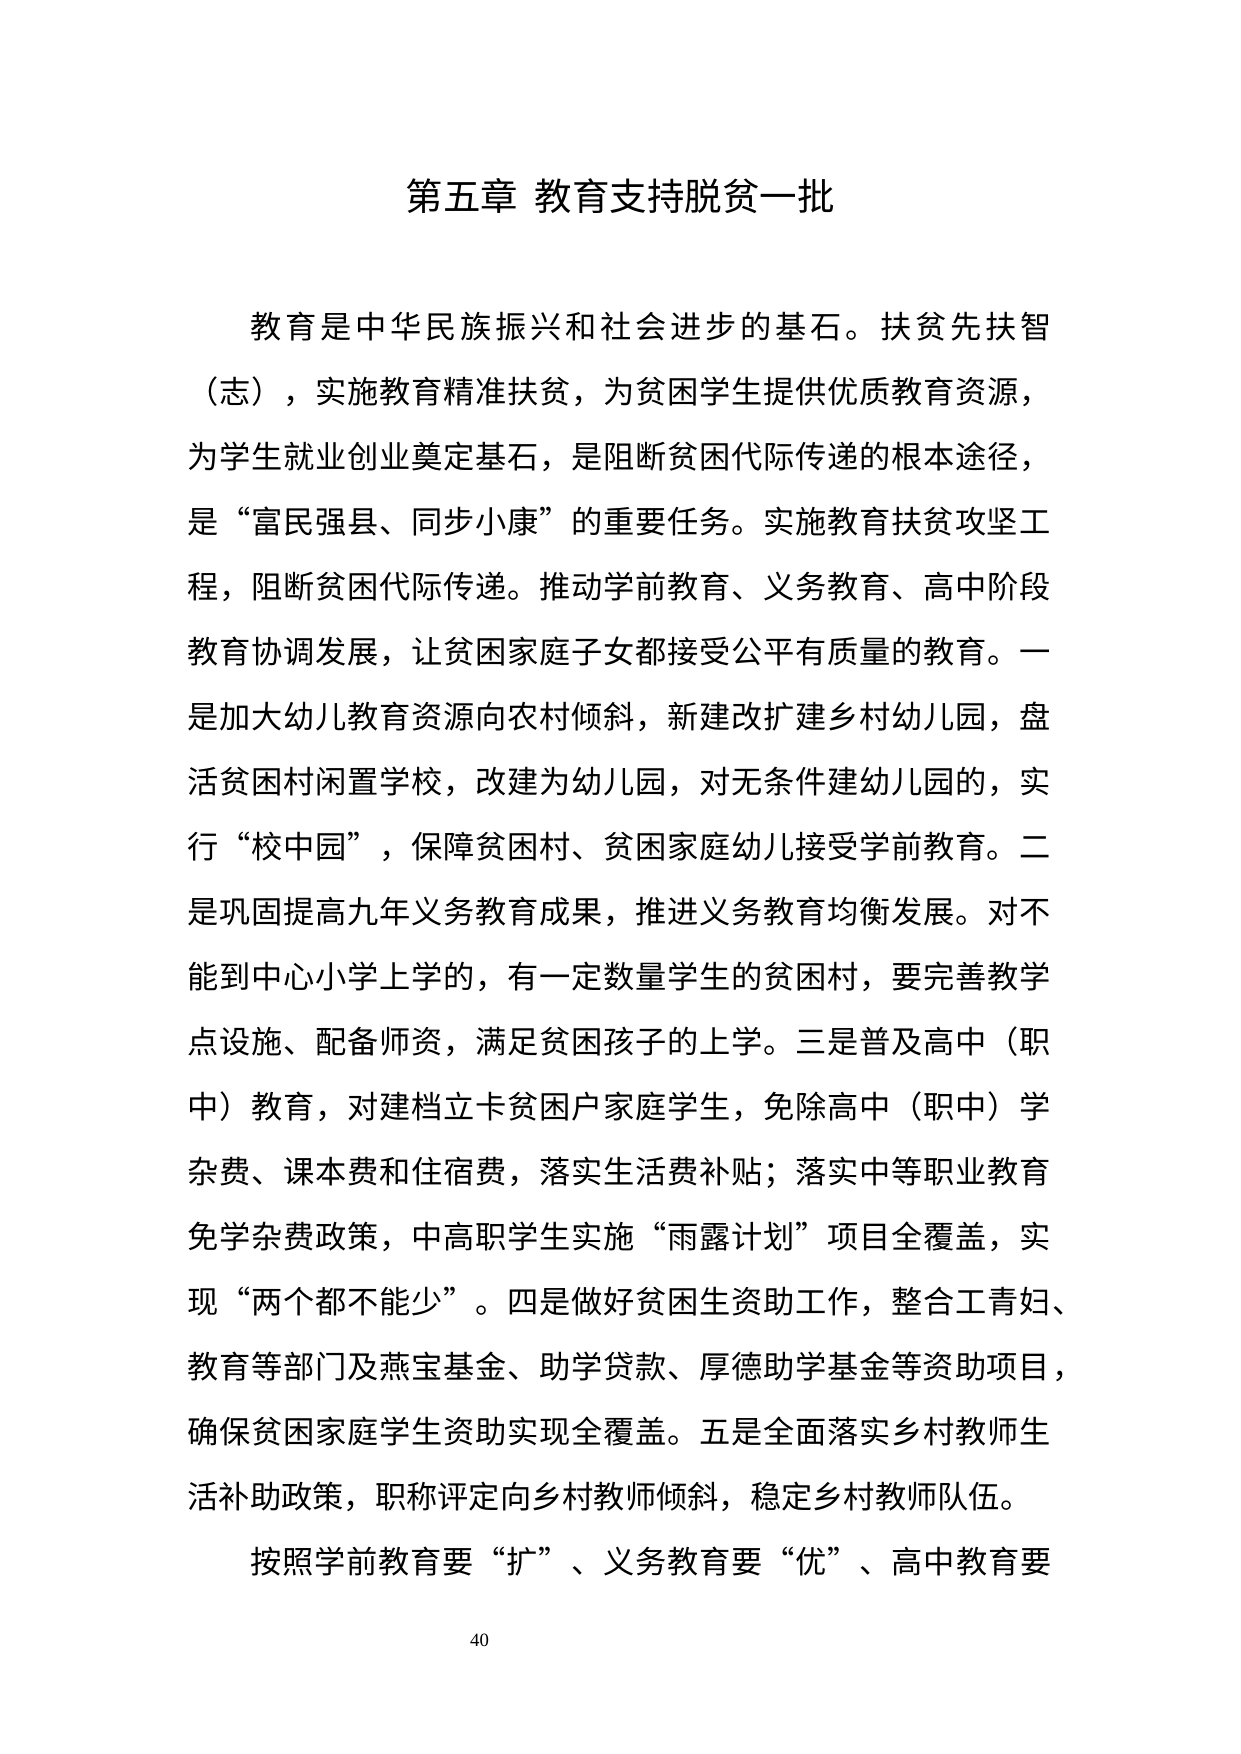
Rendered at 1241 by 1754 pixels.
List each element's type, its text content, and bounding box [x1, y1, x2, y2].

text 教育是中华民族振兴和社会进步的基石。扶贫先扶智（志），实施教育精准扶贫，为贫困学生提供优质教育资源，为学生就业创业奠定基石，是阻断贫困代际传递的根本途径，是“富民强县、同步小康”的重要任务。实施教育扶贫攻坚工程，阻断贫困代际传递。推动学前教育、义务教育、高中阶段教育协调发展，让贫困家庭子女都接受公平有质量的教育。一是加大幼儿教育资源向农村倾斜，新建改扩建乡村幼儿园，盘活贫困村闲置学校，改建为幼儿园，对无条件建幼儿园的，实行“校中园”，保障贫困村、贫困家庭幼儿接受学前教育。二是巩固提高九年义务教育成果，推进义务教育均衡发展。对不能到中心小学上学的，有一定数量学生的贫困村，要完善教学点设施、配备师资，满足贫困孩子的上学。三是普及高中（职中）教育，对建档立卡贫困户家庭学生，免除高中（职中）学杂费、课本费和住宿费，落实生活费补贴；落实中等职业教育免学杂费政策，中高职学生实施“雨露计划”项目全覆盖，实现“两个都不能少”。四是做好贫困生资助工作，整合工青妇、教育等部门及燕宝基金、助学贷款、厚德助学基金等资助项目，确保贫困家庭学生资助实现全覆盖。五是全面落实乡村教师生活补助政策，职称评定向乡村教师倾斜，稳定乡村教师队伍。 [187, 292, 1053, 1527]
text 第五章 教育支持脱贫一批 [187, 162, 1053, 227]
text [187, 1527, 1053, 1592]
